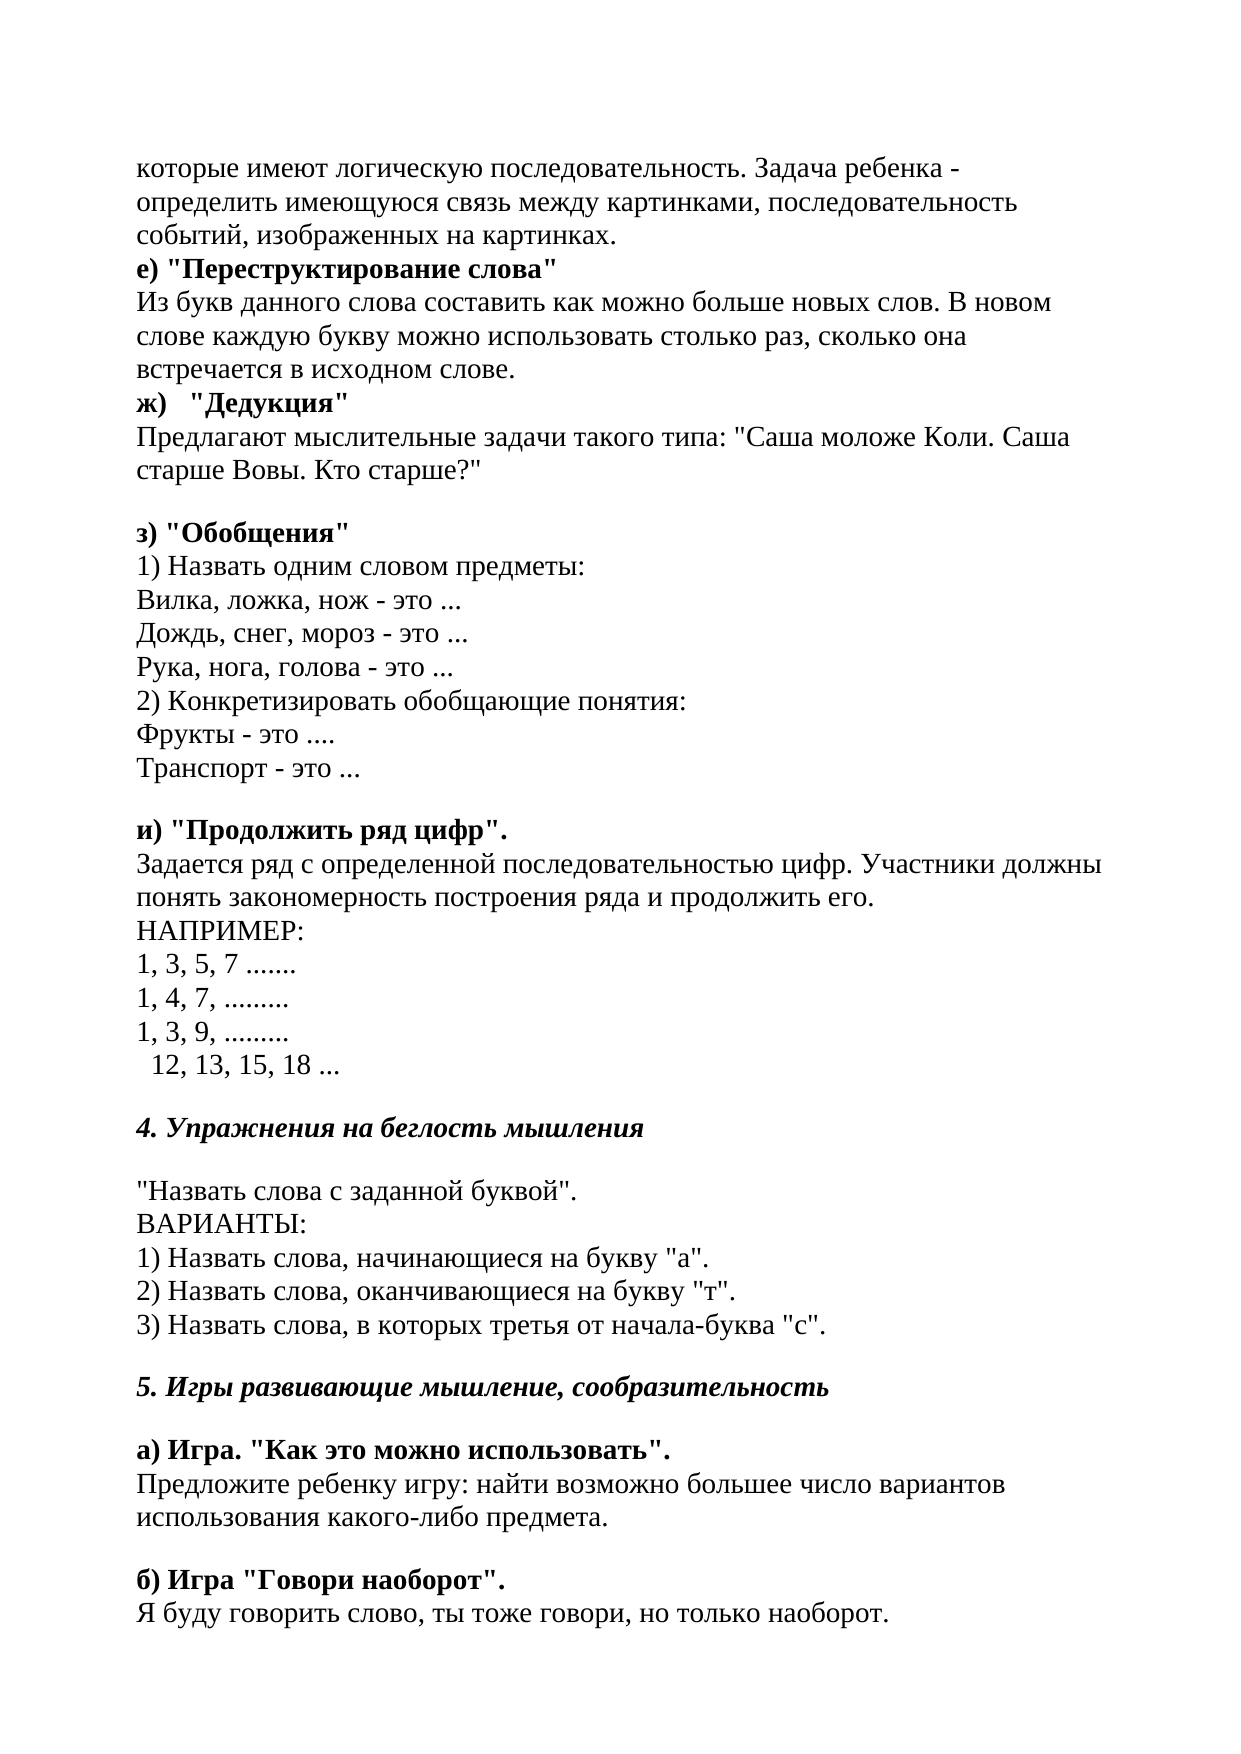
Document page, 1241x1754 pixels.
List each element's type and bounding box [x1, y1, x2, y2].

table_header [133, 118, 1107, 1632]
